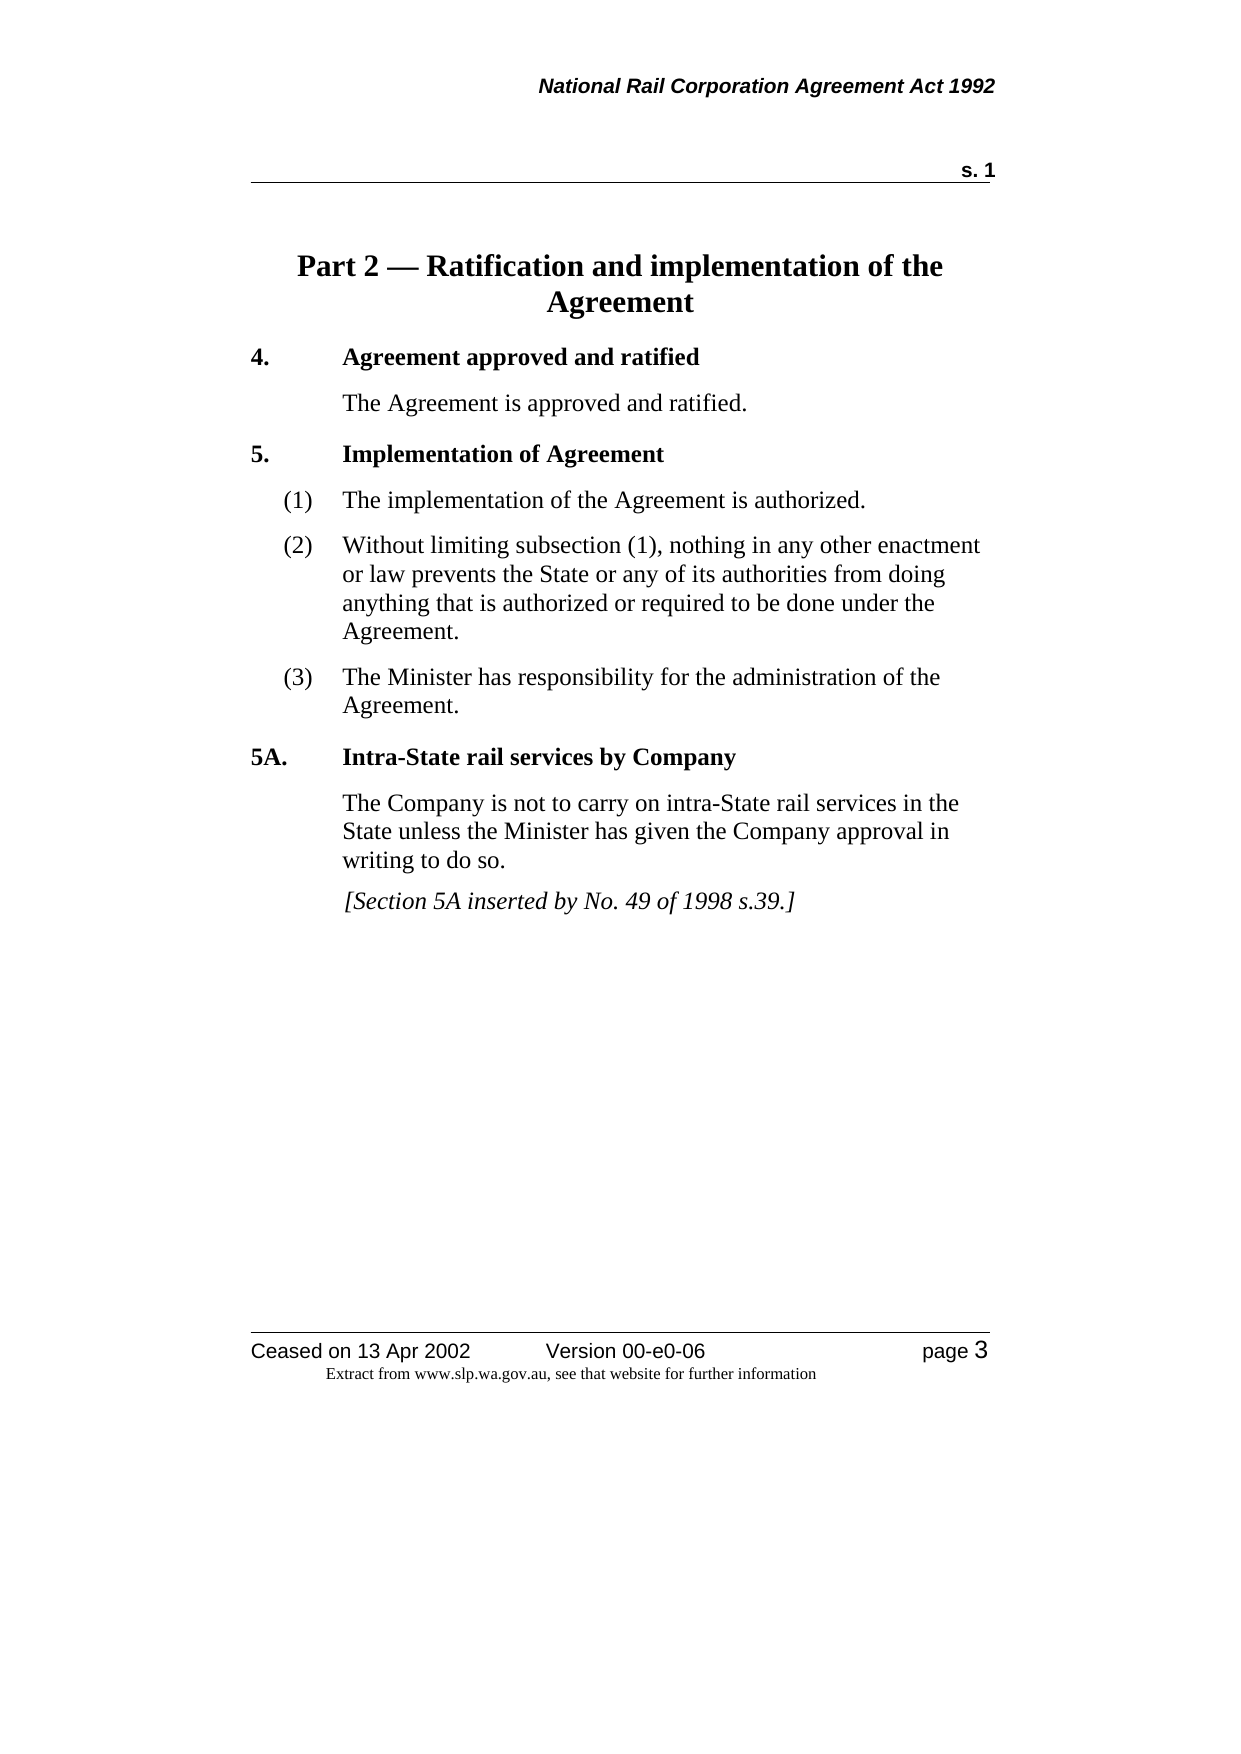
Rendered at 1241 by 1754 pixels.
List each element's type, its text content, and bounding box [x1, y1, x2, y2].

text [Section 5A inserted by No. 49 of 1998 s.39.] [251, 886, 990, 915]
subtitle Part 2 — Ratification and implementation of the Agreement [251, 247, 990, 319]
text The Agreement is approved and ratified. [251, 388, 990, 416]
text (3) The Minister has responsibility for the administration of the Agreement. [251, 662, 990, 719]
subtitle 5. Implementation of Agreement [251, 439, 990, 468]
text The Company is not to carry on intra-State rail services in the State unless the Minister has given the Company approval in writing to do so. [251, 788, 990, 874]
text (1) The implementation of the Agreement is authorized. [251, 485, 990, 513]
subtitle 4. Agreement approved and ratified [251, 342, 990, 371]
text (2) Without limiting subsection (1), nothing in any other enactment or law prevents the State or any of its authorities from doing anything that is authorized or required to be done under the Agreement. [251, 530, 990, 645]
subtitle 5A. Intra-State rail services by Company [251, 742, 990, 771]
